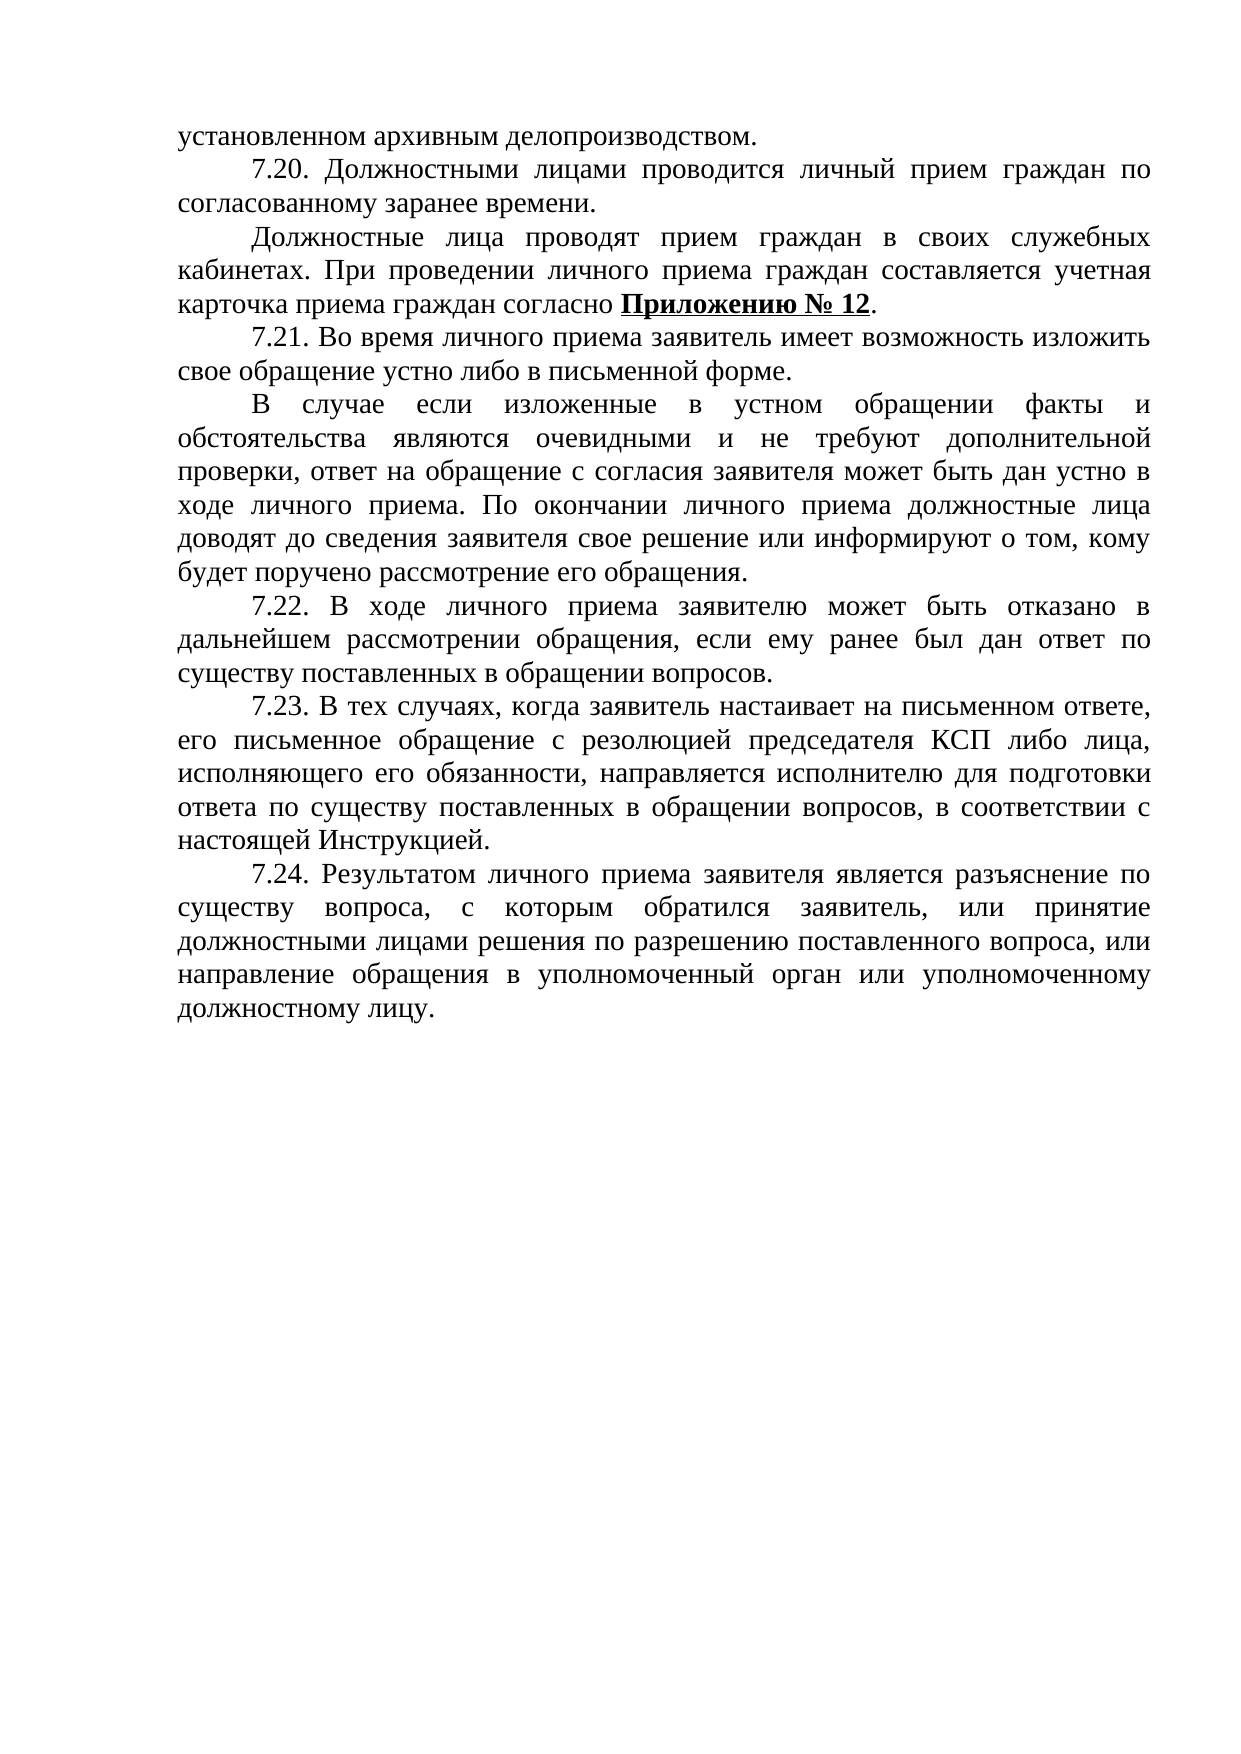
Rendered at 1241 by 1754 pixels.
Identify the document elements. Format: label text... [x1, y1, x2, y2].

text Должностные лица проводят прием граждан в своих служебных кабинетах. При проведении личного приема граждан составляется учетная карточка приема граждан согласно Приложению № 12. [177, 219, 1152, 319]
text 7.21. Во время личного приема заявитель имеет возможность изложить свое обращение устно либо в письменной форме. [177, 319, 1152, 386]
text В случае если изложенные в устном обращении факты и обстоятельства являются очевидными и не требуют дополнительной проверки, ответ на обращение с согласия заявителя может быть дан устно в ходе личного приема. По окончании личного приема должностные лица доводят до сведения заявителя свое решение или информируют о том, кому будет поручено рассмотрение его обращения. [177, 386, 1152, 588]
text 7.23. В тех случаях, когда заявитель настаивает на письменном ответе, его письменное обращение с резолюцией председателя КСП либо лица, исполняющего его обязанности, направляется исполнителю для подготовки ответа по существу поставленных в обращении вопросов, в соответствии с настоящей Инструкцией. [177, 688, 1152, 856]
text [177, 118, 1152, 152]
text 7.24. Результатом личного приема заявителя является разъяснение по существу вопроса, с которым обратился заявитель, или принятие должностными лицами решения по разрешению поставленного вопроса, или направление обращения в уполномоченный орган или уполномоченному должностному лицу. [177, 856, 1152, 1024]
text 7.20. Должностными лицами проводится личный прием граждан по согласованному заранее времени. [177, 152, 1152, 219]
text 7.22. В ходе личного приема заявителю может быть отказано в дальнейшем рассмотрении обращения, если ему ранее был дан ответ по существу поставленных в обращении вопросов. [177, 588, 1152, 688]
